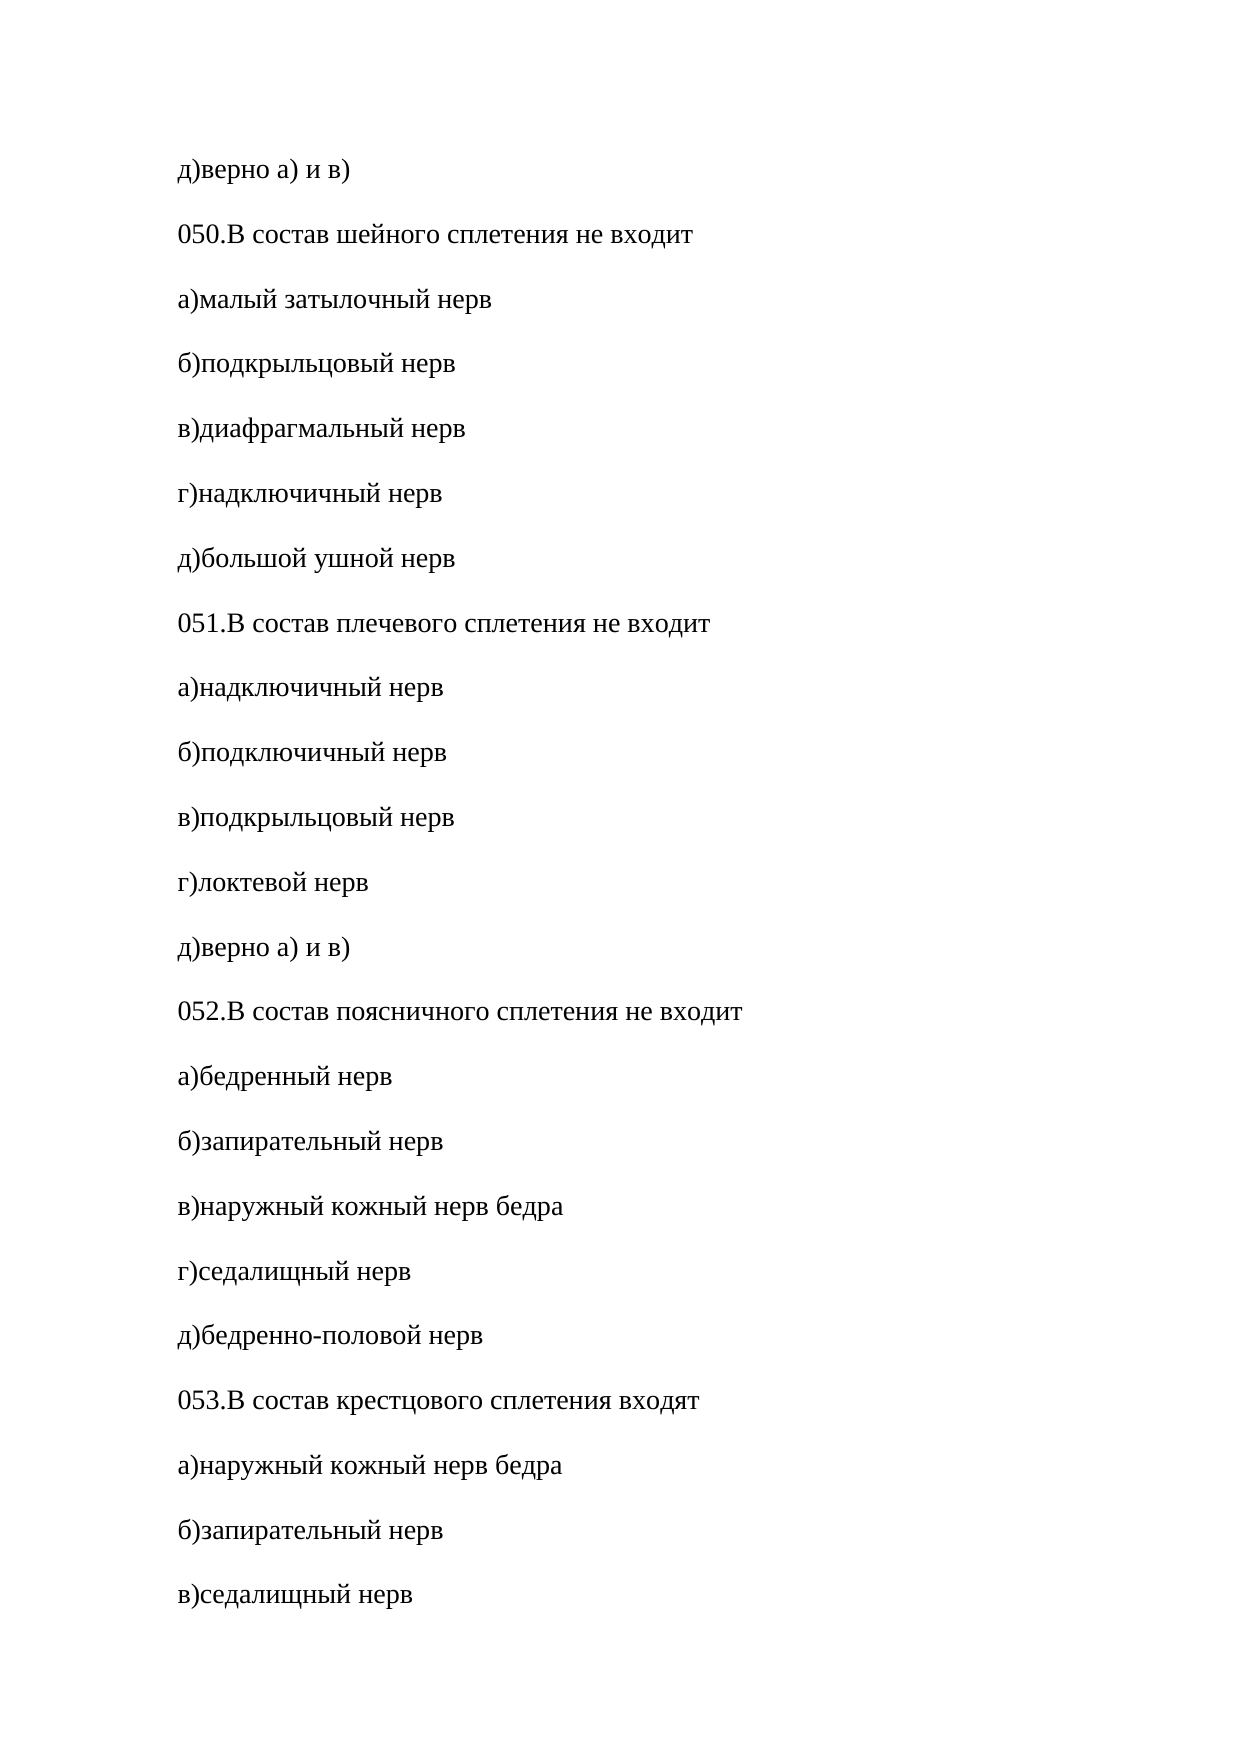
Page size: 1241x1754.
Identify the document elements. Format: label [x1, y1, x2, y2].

table_cell [176, 118, 1005, 1611]
